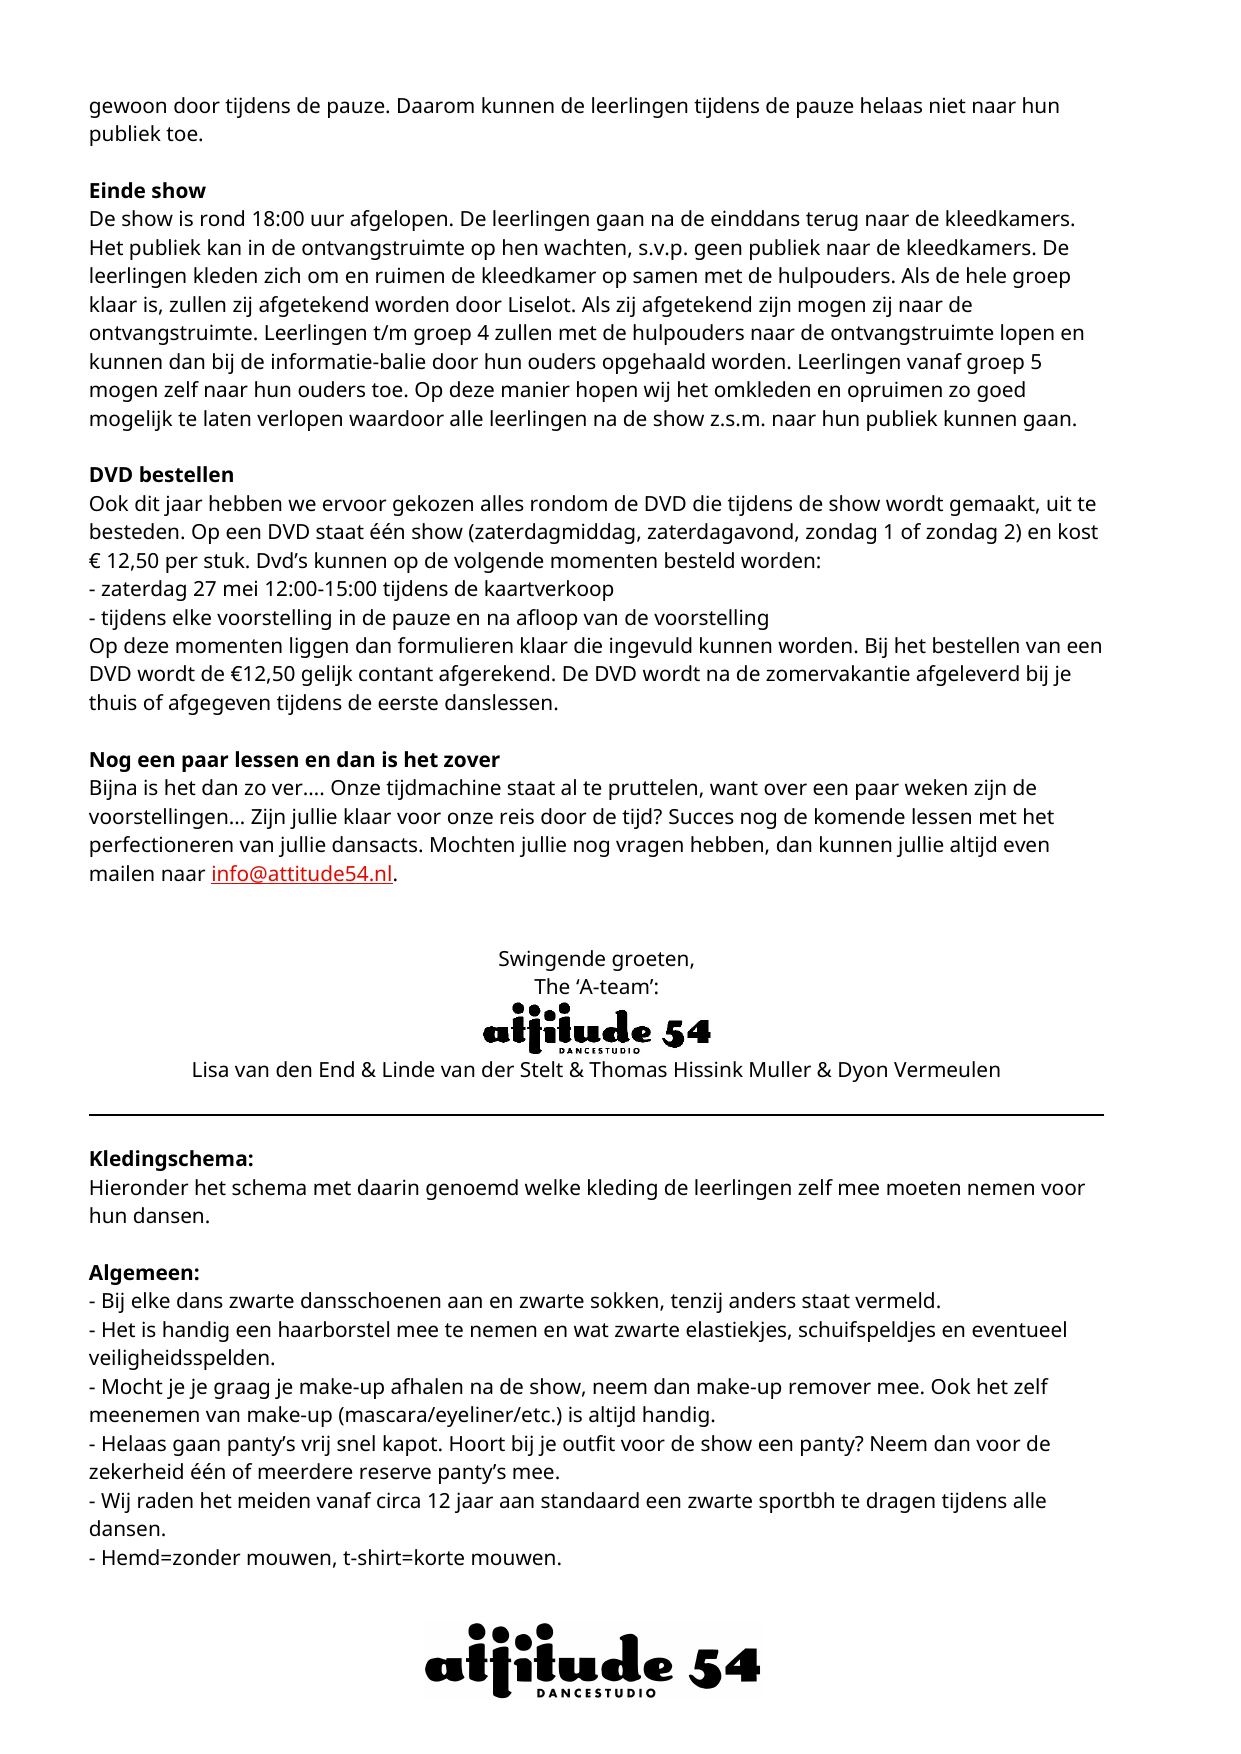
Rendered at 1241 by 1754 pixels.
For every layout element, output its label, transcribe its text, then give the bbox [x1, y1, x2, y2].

text The ‘A-team’: [89, 972, 1104, 1001]
picture [480, 1000, 713, 1056]
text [89, 91, 1104, 148]
text Bijna is het dan zo ver…. Onze tijdmachine staat al te pruttelen, want over een paar weken zijn de voorstellingen… Zijn jullie klaar voor onze reis door de tijd? Succes nog de komende lessen met het perfectioneren van jullie dansacts. Mochten jullie nog vragen hebben, dan kunnen jullie altijd even mailen naar info@attitude54.nl. [89, 773, 1104, 887]
text Einde show [89, 176, 1104, 204]
picture [421, 1621, 764, 1701]
text De show is rond 18:00 uur afgelopen. De leerlingen gaan na de einddans terug naar de kleedkamers. Het publiek kan in de ontvangstruimte op hen wachten, s.v.p. geen publiek naar de kleedkamers. De leerlingen kleden zich om en ruimen de kleedkamer op samen met de hulpouders. Als de hele groep klaar is, zullen zij afgetekend worden door Liselot. Als zij afgetekend zijn mogen zij naar de ontvangstruimte. Leerlingen t/m groep 4 zullen met de hulpouders naar de ontvangstruimte lopen en kunnen dan bij de informatie-balie door hun ouders opgehaald worden. Leerlingen vanaf groep 5 mogen zelf naar hun ouders toe. Op deze manier hopen wij het omkleden en opruimen zo goed mogelijk te laten verlopen waardoor alle leerlingen na de show z.s.m. naar hun publiek kunnen gaan. [89, 204, 1104, 432]
text DVD bestellen [89, 461, 1104, 489]
text Ook dit jaar hebben we ervoor gekozen alles rondom de DVD die tijdens de show wordt gemaakt, uit te besteden. Op een DVD staat één show (zaterdagmiddag, zaterdagavond, zondag 1 of zondag 2) en kost € 12,50 per stuk. Dvd’s kunnen op de volgende momenten besteld worden: - zaterdag 27 mei 12:00-15:00 tijdens de kaartverkoop - tijdens elke voorstelling in de pauze en na afloop van de voorstelling Op deze momenten liggen dan formulieren klaar die ingevuld kunnen worden. Bij het bestellen van een DVD wordt de €12,50 gelijk contant afgerekend. De DVD wordt na de zomervakantie afgeleverd bij je thuis of afgegeven tijdens de eerste danslessen. [89, 489, 1104, 716]
text Nog een paar lessen en dan is het zover [89, 745, 1104, 773]
text Swingende groeten, [89, 944, 1104, 972]
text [89, 1486, 1104, 1571]
text Lisa van den End & Linde van der Stelt & Thomas Hissink Muller & Dyon Vermeulen [89, 1001, 1104, 1084]
text Kledingschema: Hieronder het schema met daarin genoemd welke kleding de leerlingen zelf mee moeten nemen voor hun dansen. Algemeen: - Bij elke dans zwarte dansschoenen aan en zwarte sokken, tenzij anders staat vermeld. - Het is handig een haarborstel mee te nemen en wat zwarte elastiekjes, schuifspeldjes en eventueel veiligheidsspelden. - Mocht je je graag je make-up afhalen na de show, neem dan make-up remover mee. Ook het zelf meenemen van make-up (mascara/eyeliner/etc.) is altijd handig. - Helaas gaan panty’s vrij snel kapot. Hoort bij je outfit voor de show een panty? Neem dan voor de zekerheid één of meerdere reserve panty’s mee. [89, 1144, 1104, 1486]
